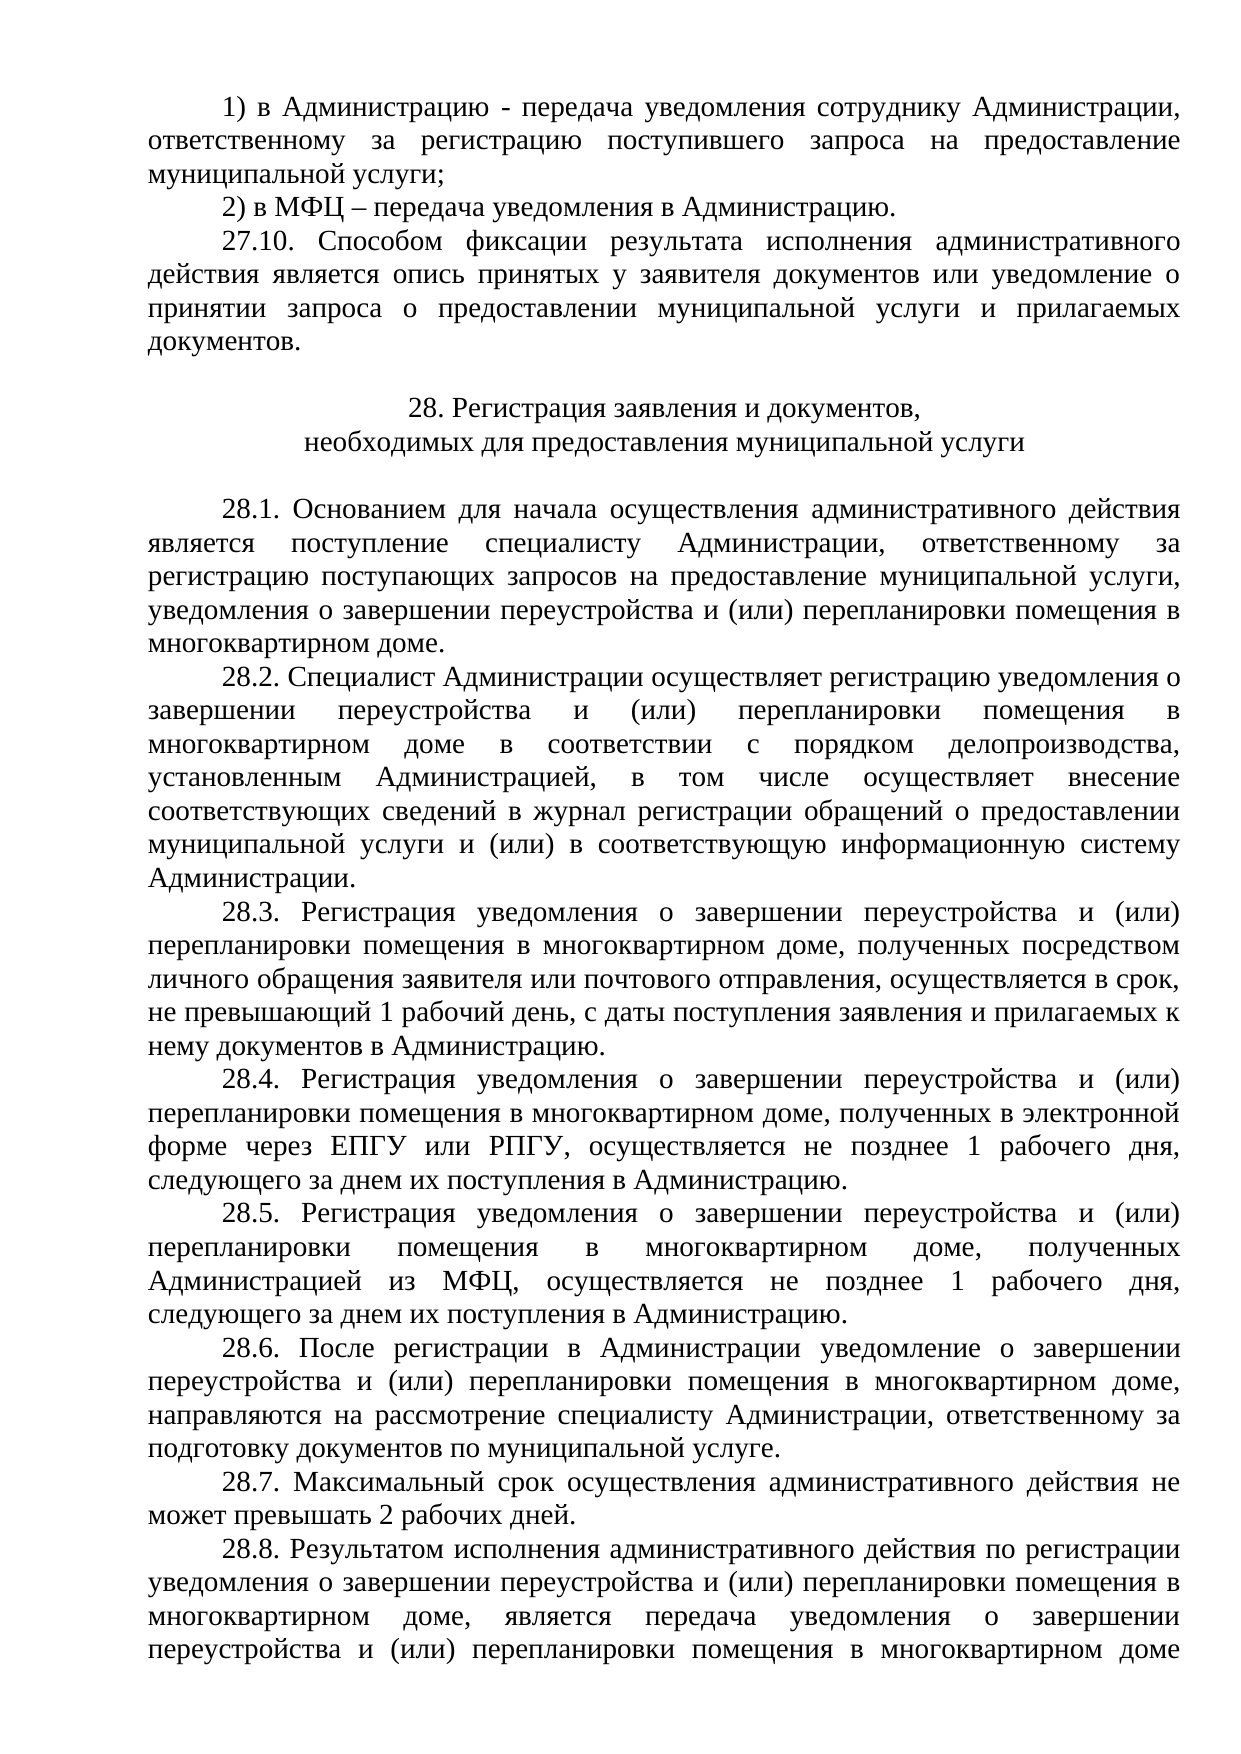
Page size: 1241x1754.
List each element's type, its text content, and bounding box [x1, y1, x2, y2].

text 28.4. Регистрация уведомления о завершении переустройства и (или) перепланировки помещения в многоквартирном доме, полученных в электронной форме через ЕПГУ или РПГУ, осуществляется не позднее 1 рабочего дня, следующего за днем их поступления в Администрацию. [148, 1061, 1181, 1196]
text 28.5. Регистрация уведомления о завершении переустройства и (или) перепланировки помещения в многоквартирном доме, полученных Администрацией из МФЦ, осуществляется не позднее 1 рабочего дня, следующего за днем их поступления в Администрацию. [148, 1196, 1181, 1330]
text 28.2. Специалист Администрации осуществляет регистрацию уведомления о завершении переустройства и (или) перепланировки помещения в многоквартирном доме в соответствии с порядком делопроизводства, установленным Администрацией, в том числе осуществляет внесение соответствующих сведений в журнал регистрации обращений о предоставлении муниципальной услуги и (или) в соответствующую информационную систему Администрации. [148, 659, 1181, 894]
text 28.1. Основанием для начала осуществления административного действия является поступление специалисту Администрации, ответственному за регистрацию поступающих запросов на предоставление муниципальной услуги, уведомления о завершении переустройства и (или) перепланировки помещения в многоквартирном доме. [148, 491, 1181, 659]
text 2) в МФЦ – передача уведомления в Администрацию. [148, 189, 1181, 223]
text 28.3. Регистрация уведомления о завершении переустройства и (или) перепланировки помещения в многоквартирном доме, полученных посредством личного обращения заявителя или почтового отправления, осуществляется в срок, не превышающий 1 рабочий день, с даты поступления заявления и прилагаемых к нему документов в Администрацию. [148, 894, 1181, 1061]
text необходимых для предоставления муниципальной услуги [148, 424, 1181, 458]
text 28.6. После регистрации в Администрации уведомление о завершении переустройства и (или) перепланировки помещения в многоквартирном доме, направляются на рассмотрение специалисту Администрации, ответственному за подготовку документов по муниципальной услуге. [148, 1330, 1181, 1464]
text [148, 1531, 1181, 1665]
text 27.10. Способом фиксации результата исполнения административного действия является опись принятых у заявителя документов или уведомление о принятии запроса о предоставлении муниципальной услуги и прилагаемых документов. [148, 223, 1181, 357]
text 28.7. Максимальный срок осуществления административного действия не может превышать 2 рабочих дней. [148, 1464, 1181, 1531]
text 28. Регистрация заявления и документов, [148, 391, 1181, 424]
text 1) в Администрацию - передача уведомления сотруднику Администрации, ответственному за регистрацию поступившего запроса на предоставление муниципальной услуги; [148, 89, 1181, 189]
